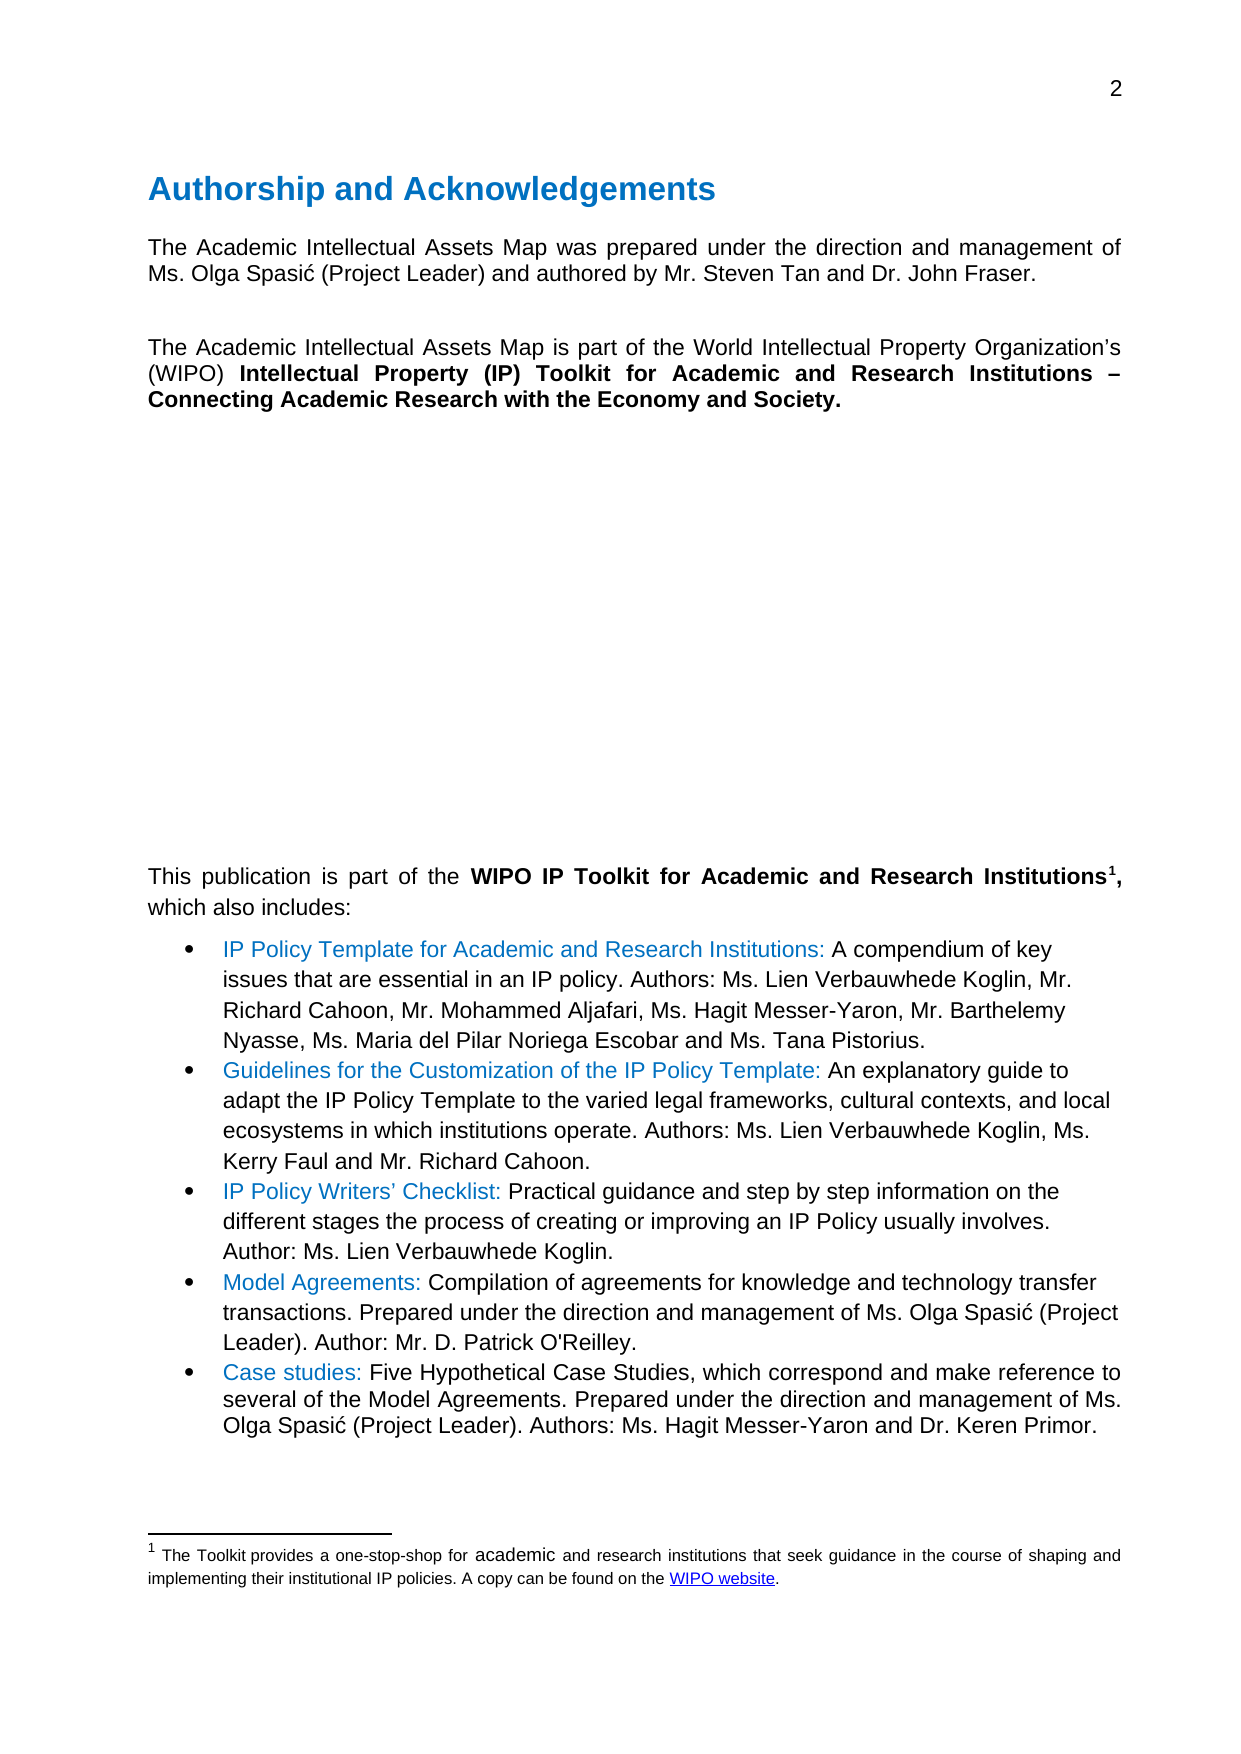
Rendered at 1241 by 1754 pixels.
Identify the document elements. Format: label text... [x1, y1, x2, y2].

list Case studies: Five Hypothetical Case Studies, which correspond and make reference to several of the Model Agreements. Prepared under the direction and management of Ms. Olga Spasić (Project Leader). Authors: Ms. Hagit Messer-Yaron and Dr. Keren Primor. [185, 1359, 1122, 1438]
text The Academic Intellectual Assets Map was prepared under the direction and management of Ms. Olga Spasić (Project Leader) and authored by Mr. Steven Tan and Dr. John Fraser. [148, 233, 1122, 286]
text Authorship and Acknowledgements [148, 169, 1122, 233]
list Model Agreements: Compilation of agreements for knowledge and technology transfer transactions. Prepared under the direction and management of Ms. Olga Spasić (Project Leader). Author: Mr. D. Patrick O'Reilley. [185, 1268, 1122, 1355]
list IP Policy Writers’ Checklist: Practical guidance and step by step information on the different stages the process of creating or improving an IP Policy usually involves. Author: Ms. Lien Verbauwhede Koglin. [185, 1178, 1122, 1265]
list Guidelines for the Customization of the IP Policy Template: An explanatory guide to adapt the IP Policy Template to the varied legal frameworks, cultural contexts, and local ecosystems in which institutions operate. Authors: Ms. Lien Verbauwhede Koglin, Ms. Kerry Faul and Mr. Richard Cahoon. [185, 1057, 1122, 1174]
list IP Policy Template for Academic and Research Institutions: A compendium of key issues that are essential in an IP policy. Authors: Ms. Lien Verbauwhede Koglin, Mr. Richard Cahoon, Mr. Mohammed Aljafari, Ms. Hagit Messer-Yaron, Mr. Barthelemy Nyasse, Ms. Maria del Pilar Noriega Escobar and Ms. Tana Pistorius. [185, 936, 1122, 1053]
text The Academic Intellectual Assets Map is part of the World Intellectual Property Organization’s (WIPO) Intellectual Property (IP) Toolkit for Academic and Research Institutions – Connecting Academic Research with the Economy and Society. [148, 333, 1122, 412]
text This publication is part of the WIPO IP Toolkit for Academic and Research Institutions, which also includes: [148, 863, 1122, 920]
